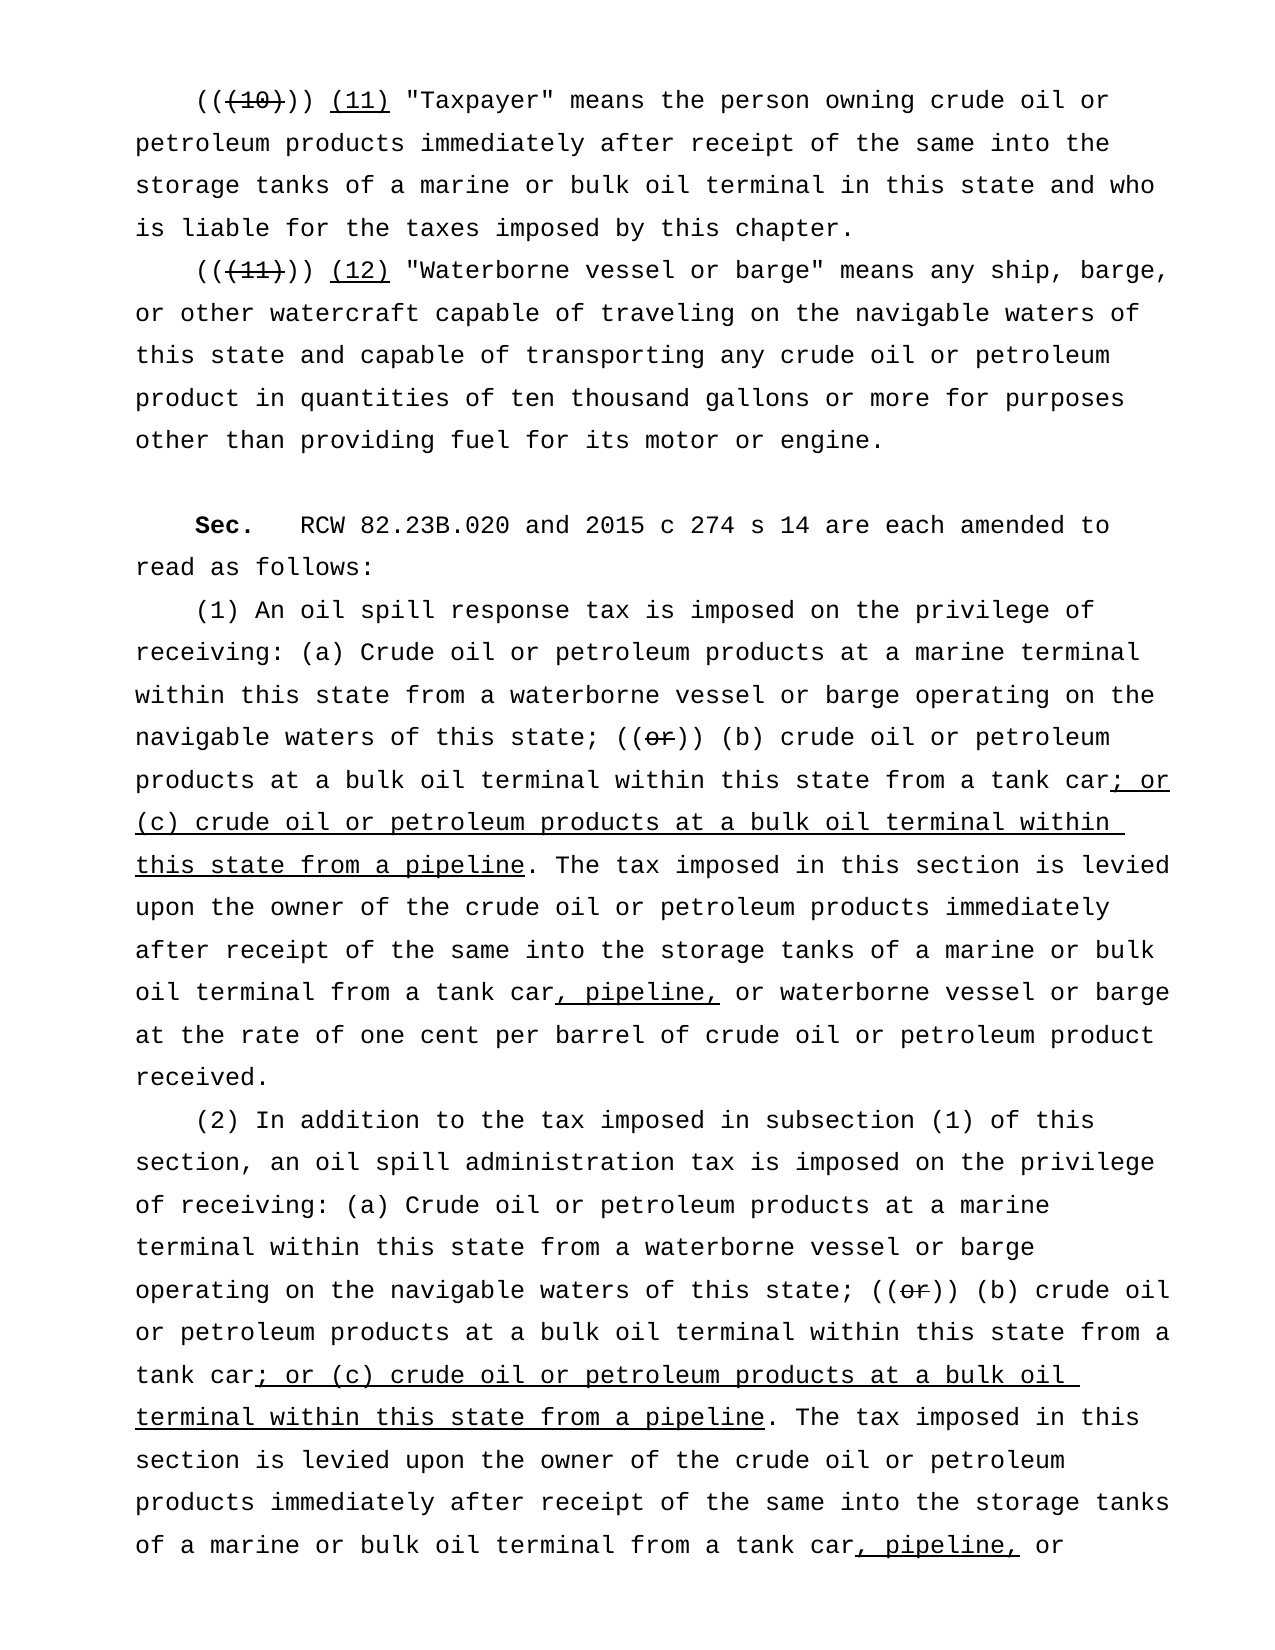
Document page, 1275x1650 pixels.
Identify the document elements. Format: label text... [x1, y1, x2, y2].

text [135, 1094, 1170, 1562]
text Sec. RCW 82.23B.020 and 2015 c 274 s 14 are each amended to read as follows: [135, 499, 1170, 584]
text (((10))) (11) "Taxpayer" means the person owning crude oil or petroleum products immediately after receipt of the same into the storage tanks of a marine or bulk oil terminal in this state and who is liable for the taxes imposed by this chapter. [135, 75, 1170, 245]
text (((11))) (12) "Waterborne vessel or barge" means any ship, barge, or other watercraft capable of traveling on the navigable waters of this state and capable of transporting any crude oil or petroleum product in quantities of ten thousand gallons or more for purposes other than providing fuel for its motor or engine. [135, 245, 1170, 457]
text (1) An oil spill response tax is imposed on the privilege of receiving: (a) Crude oil or petroleum products at a marine terminal within this state from a waterborne vessel or barge operating on the navigable waters of this state; ((or)) (b) crude oil or petroleum products at a bulk oil terminal within this state from a tank car; or (c) crude oil or petroleum products at a bulk oil terminal within this state from a pipeline. The tax imposed in this section is levied upon the owner of the crude oil or petroleum products immediately after receipt of the same into the storage tanks of a marine or bulk oil terminal from a tank car, pipeline, or waterborne vessel or barge at the rate of one cent per barrel of crude oil or petroleum product received. [135, 584, 1170, 1094]
